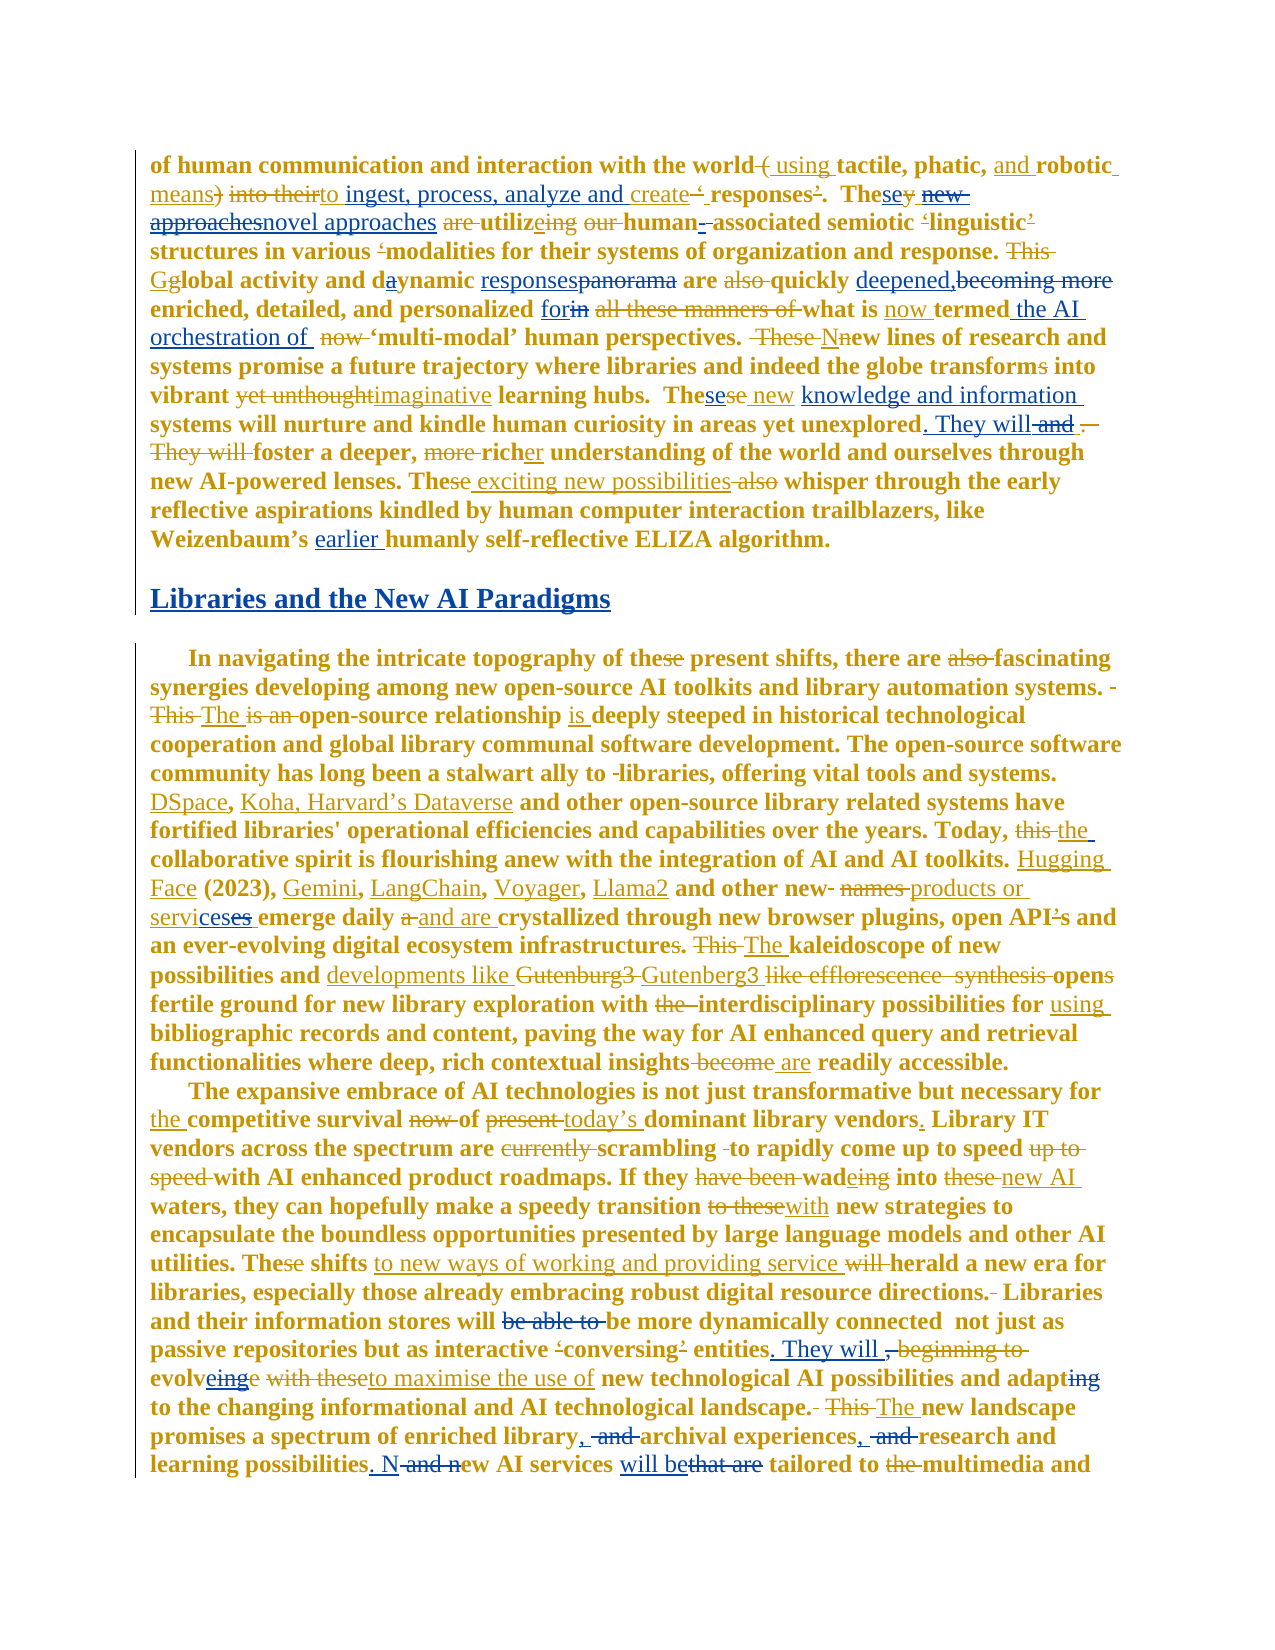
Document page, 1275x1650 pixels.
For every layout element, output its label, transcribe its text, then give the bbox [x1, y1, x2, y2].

text In navigating the intricate topography of the present shifts, there are fascinating synergies developing among new open-source AI toolkits and library automation systems. open-source relationship deeply steeped in historical technological cooperation and global library communal software development. The open-source software community has long been a stalwart ally to libraries, offering vital tools and systems. , and other open-source library related systems have fortified libraries' operational efficiencies and capabilities over the years. Today, collaborative spirit is flourishing anew with the integration of AI and AI toolkits. (2023), , , , and other new emerge daily crystallized through new browser plugins, open APIs and an ever-evolving digital ecosystem infrastructure. kaleidoscope of new possibilities and open fertile ground for new library exploration with interdisciplinary possibilities for bibliographic records and content, paving the way for AI enhanced query and retrieval functionalities where deep, rich contextual insights readily accessible. [150, 643, 1125, 1076]
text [150, 1076, 1125, 1478]
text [150, 150, 1125, 552]
